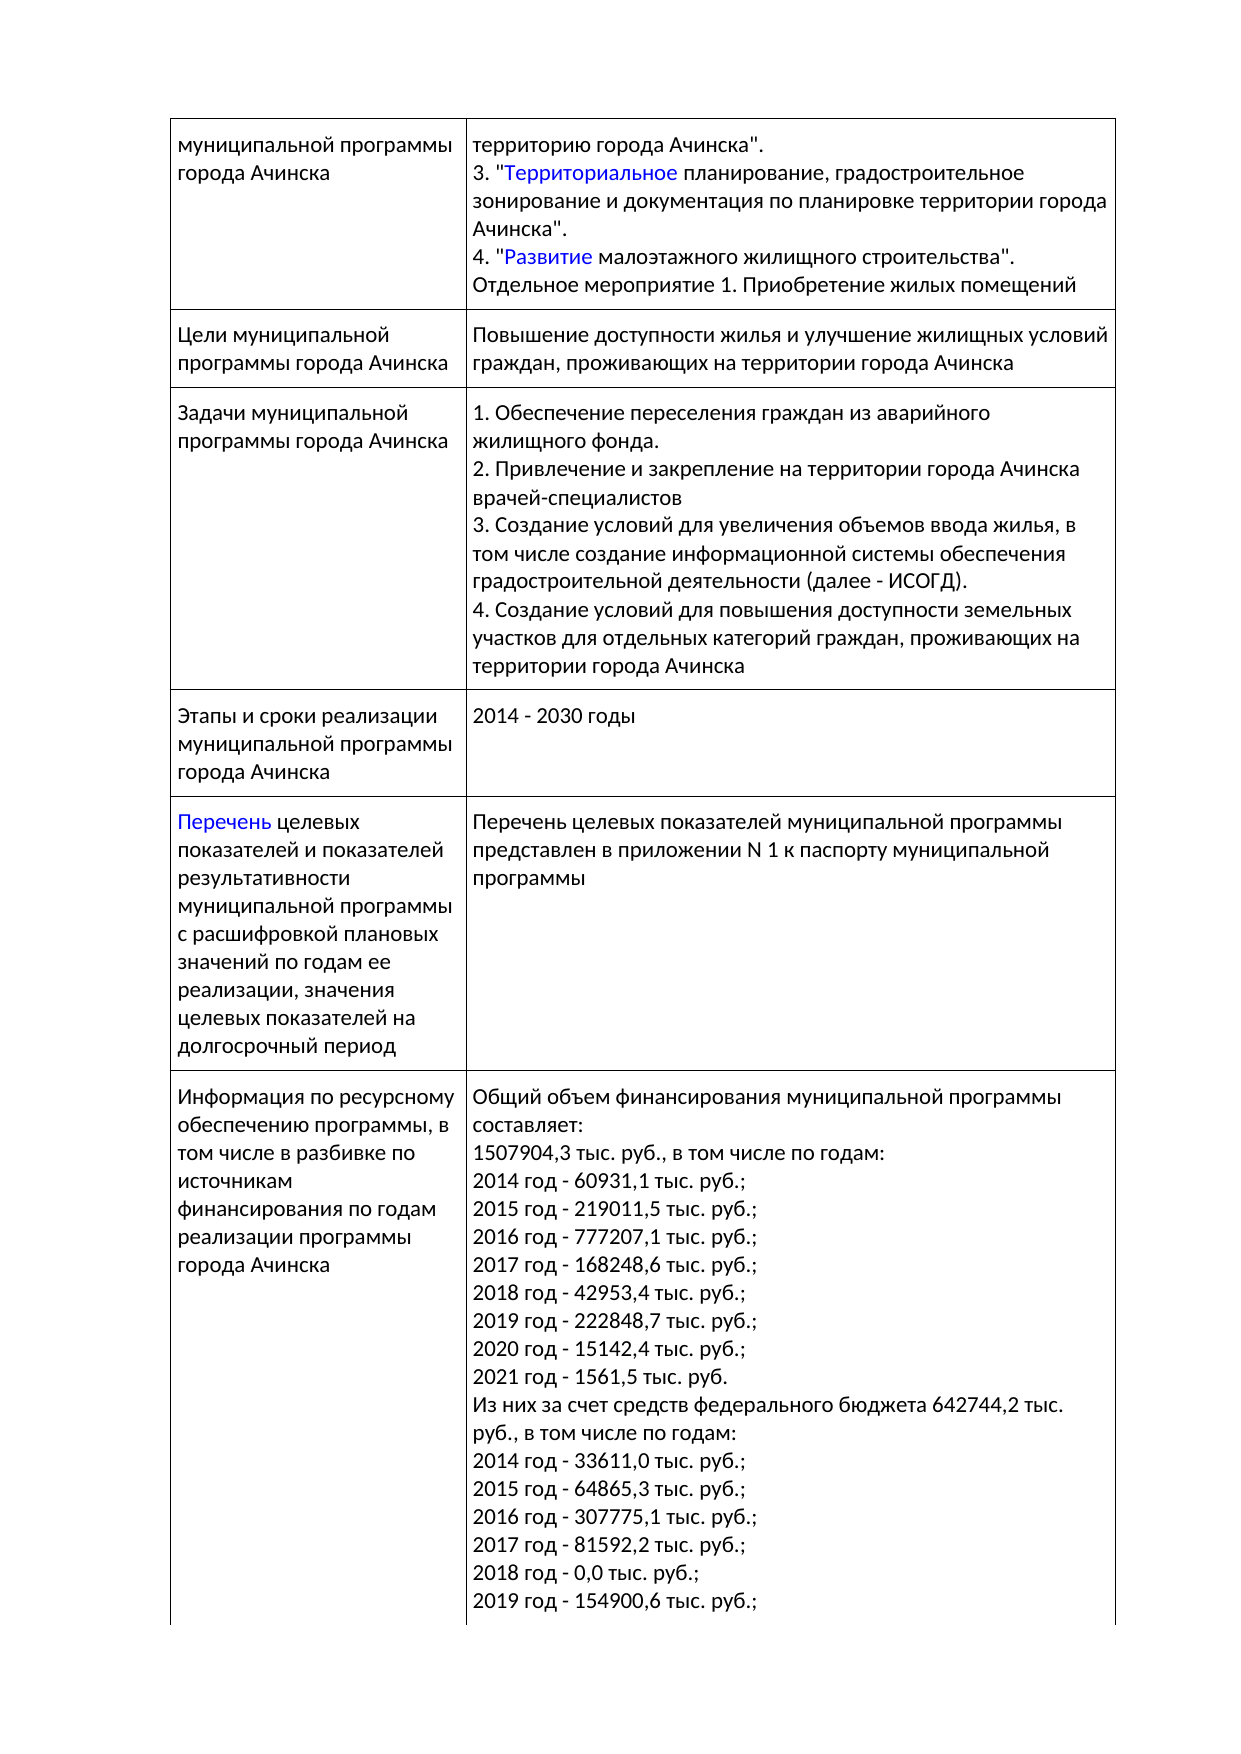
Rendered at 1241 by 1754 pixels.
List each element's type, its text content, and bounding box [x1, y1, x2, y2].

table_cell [467, 1071, 1115, 1625]
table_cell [171, 1071, 466, 1625]
table_cell Перечень целевых показателей и показателей результативности муниципальной программы с расшифровкой плановых значений по годам ее реализации, значения целевых показателей на долгосрочный период [171, 797, 466, 1070]
table_cell Цели муниципальной программы города Ачинска [171, 310, 466, 387]
table_cell 2014 - 2030 годы [467, 690, 1115, 796]
table_cell Этапы и сроки реализации муниципальной программы города Ачинска [171, 690, 466, 796]
table_cell 1. Обеспечение переселения граждан из аварийного жилищного фонда. 2. Привлечение и закрепление на территории города Ачинска врачей-специалистов 3. Создание условий для увеличения объемов ввода жилья, в том числе создание информационной системы обеспечения градостроительной деятельности (далее - ИСОГД). 4. Создание условий для повышения доступности земельных участков для отдельных категорий граждан, проживающих на территории города Ачинска [467, 388, 1115, 689]
table_cell Повышение доступности жилья и улучшение жилищных условий граждан, проживающих на территории города Ачинска [467, 310, 1115, 387]
table_cell Перечень целевых показателей муниципальной программы представлен в приложении N 1 к паспорту муниципальной программы [467, 797, 1115, 1070]
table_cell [467, 119, 1115, 308]
table_cell Задачи муниципальной программы города Ачинска [171, 388, 466, 689]
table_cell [171, 119, 466, 308]
